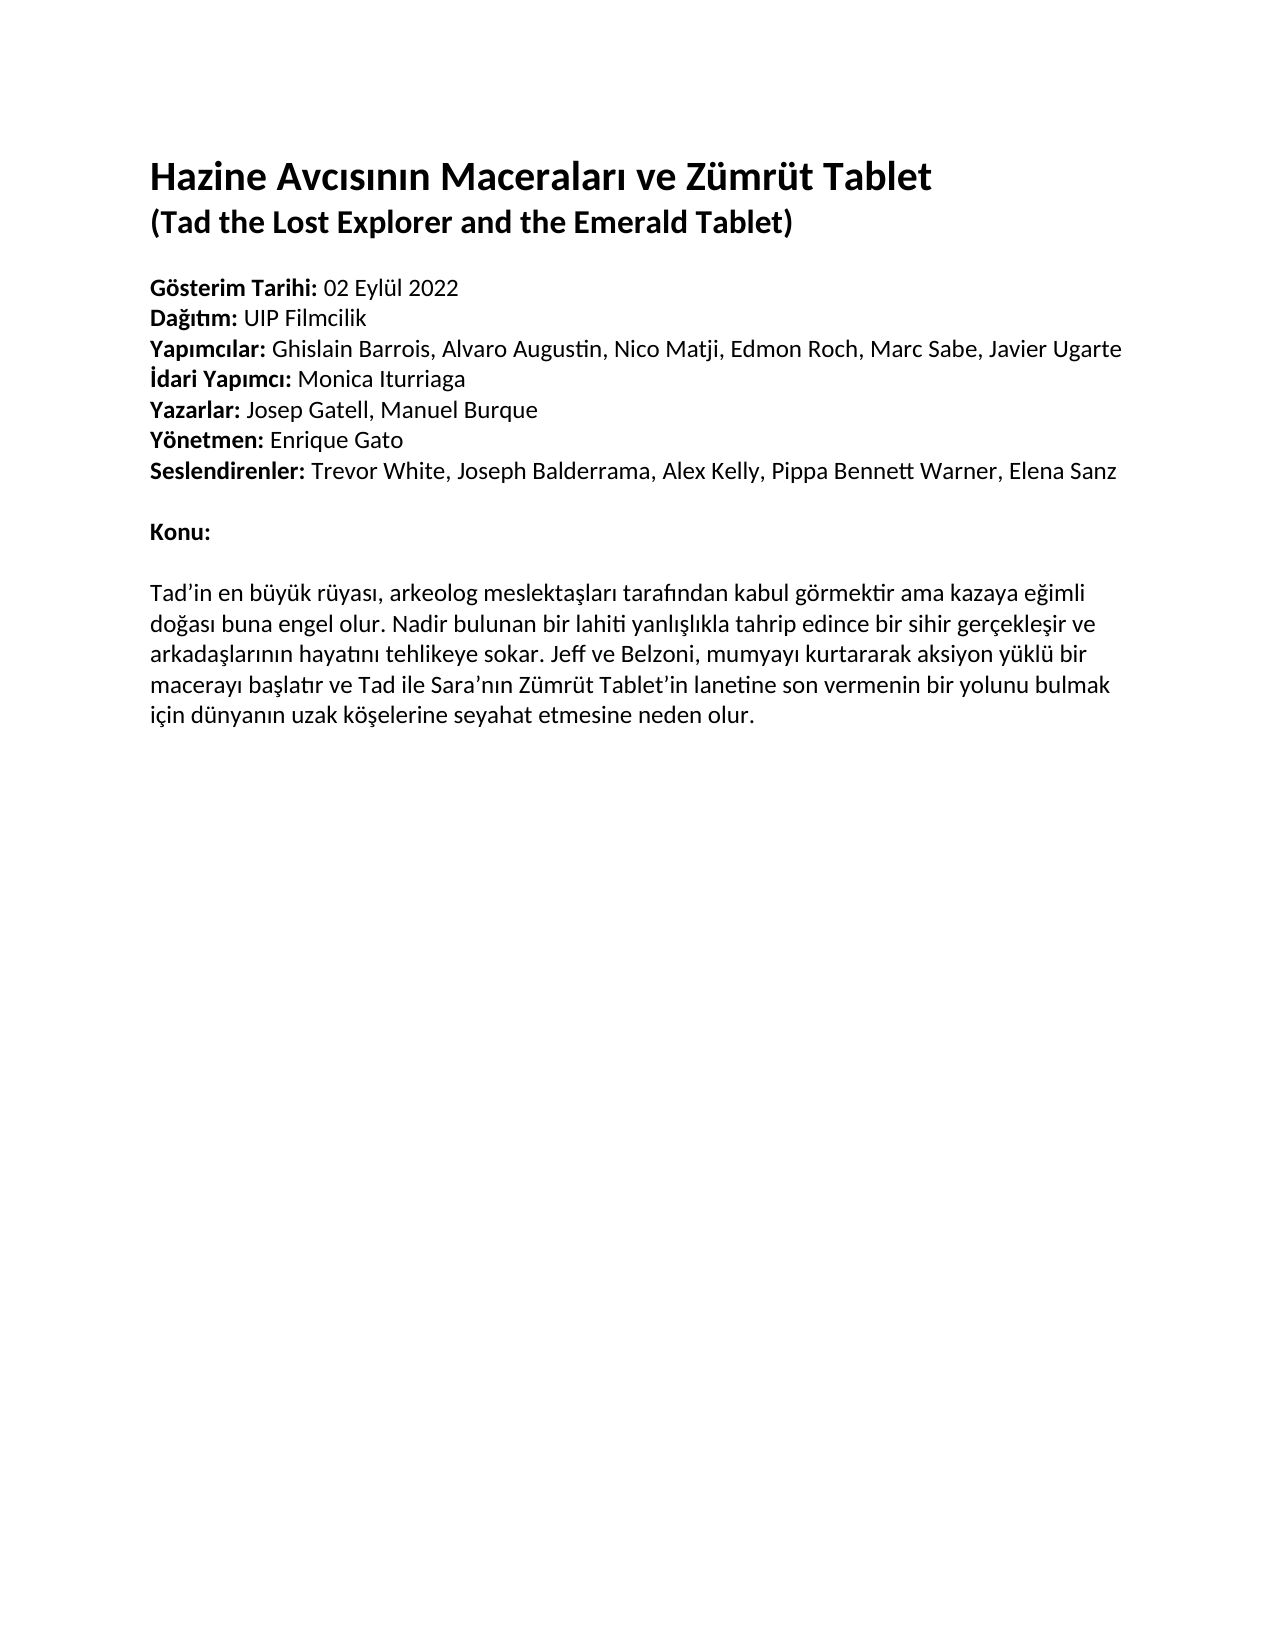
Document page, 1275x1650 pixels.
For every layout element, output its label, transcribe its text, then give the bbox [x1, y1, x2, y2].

text Konu: [150, 516, 1125, 547]
text (Tad the Lost Explorer and the Emerald Tablet) [150, 201, 1125, 242]
text Tad’in en büyük rüyası, arkeolog meslektaşları tarafından kabul görmektir ama kazaya eğimli doğası buna engel olur. Nadir bulunan bir lahiti yanlışlıkla tahrip edince bir sihir gerçekleşir ve arkadaşlarının hayatını tehlikeye sokar. Jeff ve Belzoni, mumyayı kurtararak aksiyon yüklü bir macerayı başlatır ve Tad ile Sara’nın Zümrüt Tablet’in lanetine son vermenin bir yolunu bulmak için dünyanın uzak köşelerine seyahat etmesine neden olur. [150, 577, 1125, 730]
text Dağıtım: UIP Filmcilik [150, 303, 1125, 333]
text Seslendirenler: Trevor White, Joseph Balderrama, Alex Kelly, Pippa Bennett Warner, Elena Sanz [150, 455, 1125, 486]
text Gösterim Tarihi: 02 Eylül 2022 [150, 272, 1125, 303]
text Hazine Avcısının Maceraları ve Zümrüt Tablet [150, 150, 1125, 201]
text Yazarlar: Josep Gatell, Manuel Burque [150, 394, 1125, 425]
text İdari Yapımcı: Monica Iturriaga [150, 364, 1125, 394]
text Yapımcılar: Ghislain Barrois, Alvaro Augustin, Nico Matji, Edmon Roch, Marc Sabe, Javier Ugarte [150, 333, 1125, 364]
text Yönetmen: Enrique Gato [150, 425, 1125, 455]
